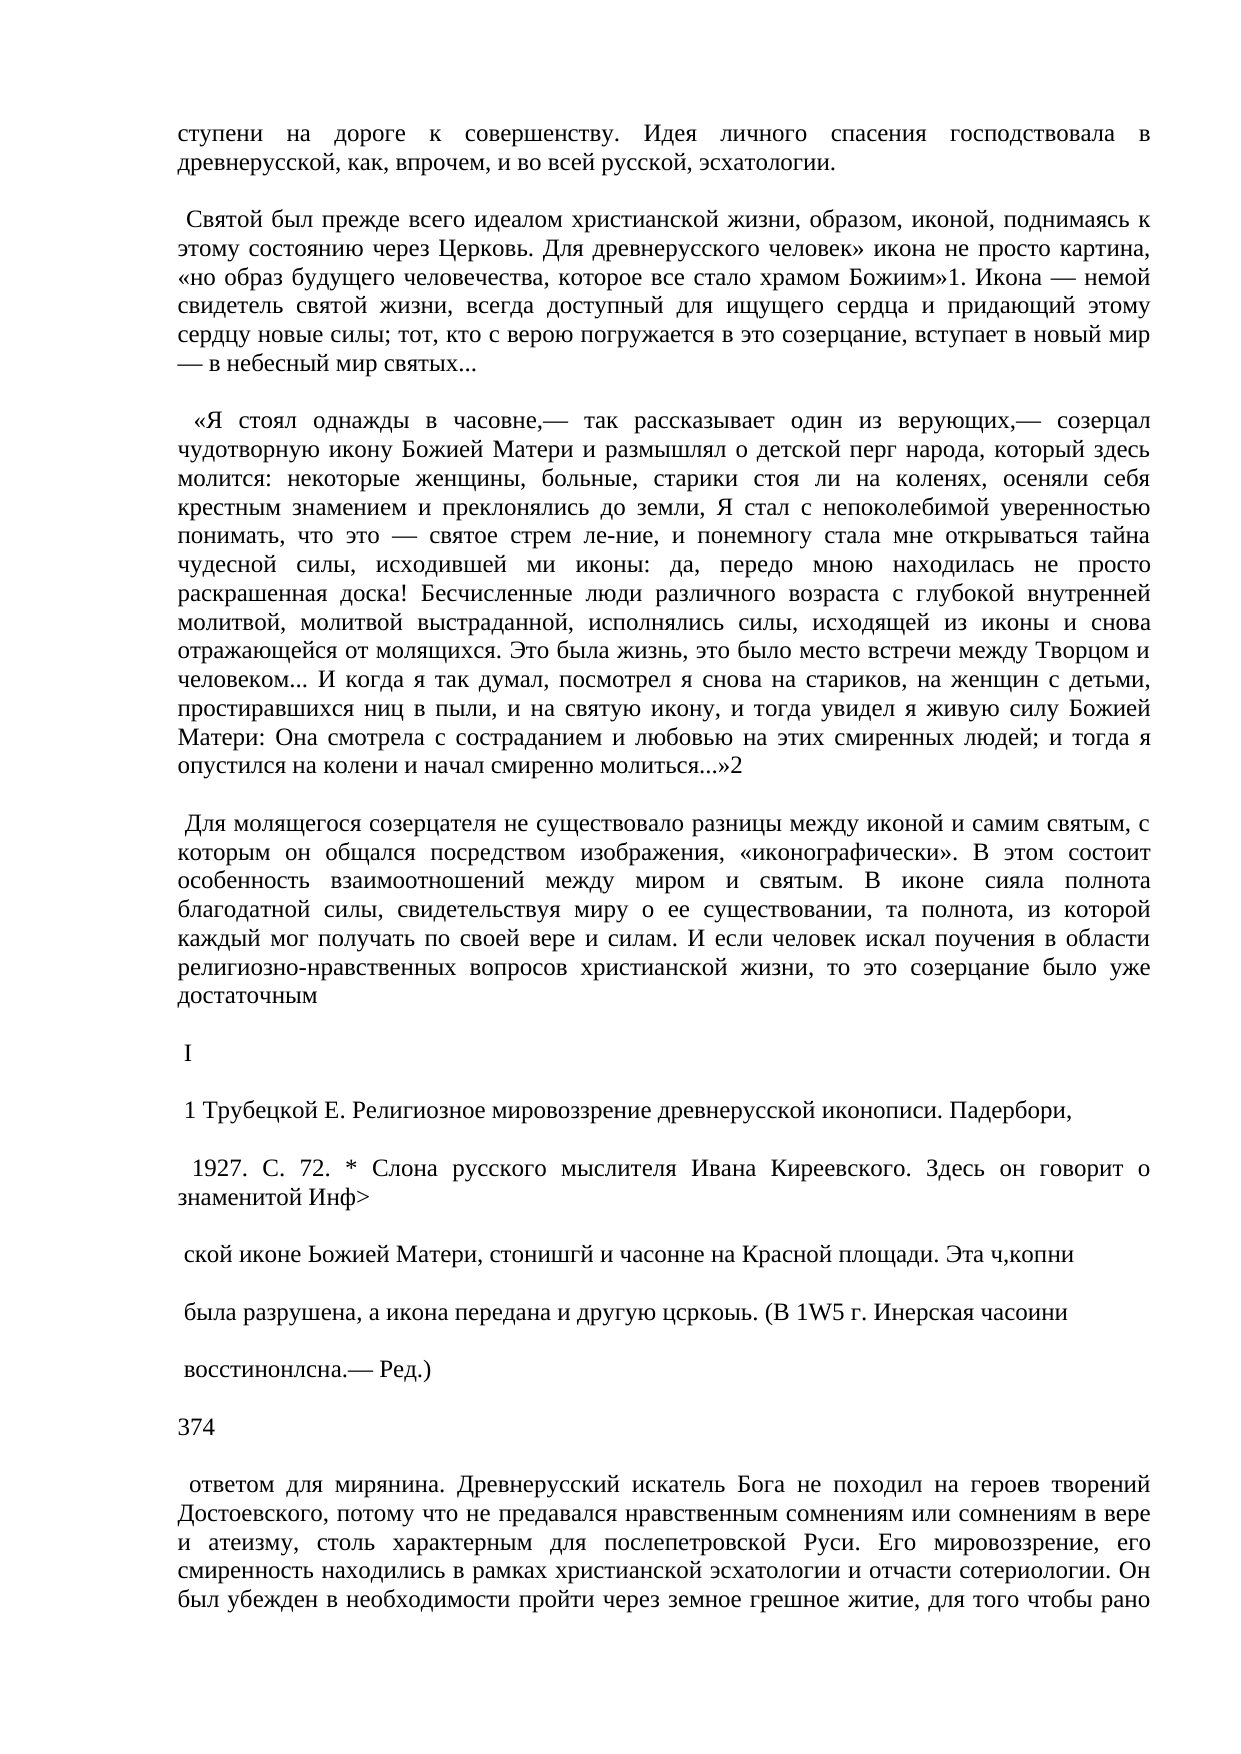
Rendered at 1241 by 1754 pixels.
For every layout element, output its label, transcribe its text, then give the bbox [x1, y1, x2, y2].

text 1 Трубецкой Е. Религиозное мировоззрение древнерусской иконописи. Падербори, [177, 1096, 1152, 1124]
text Святой был прежде всего идеалом христианской жизни, образом, иконой, поднимаясь к этому состоянию через Церковь. Для древнерусского человек» икона не просто картина, «но образ будущего человечества, которое все стало храмом Божиим»1. Икона — немой свидетель святой жизни, всегда доступный для ищущего сердца и придающий этому сердцу новые силы; тот, кто с верою погружается в это созерцание, вступает в новый мир — в небесный мир святых... [177, 204, 1152, 377]
text I [177, 1038, 1152, 1067]
text 1927. С. 72. * Слона русского мыслителя Ивана Киреевского. Здесь он говорит о знаменитой Инф> [177, 1153, 1152, 1211]
text 374 [177, 1412, 1152, 1441]
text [177, 118, 1152, 176]
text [177, 1469, 1152, 1613]
text восстинонлсна.— Ред.) [177, 1354, 1152, 1383]
text «Я стоял однажды в часовне,— так рассказывает один из верующих,— созерцал чудотворную икону Божией Матери и размышлял о детской перг народа, который здесь молится: некоторые женщины, больные, старики стоя ли на коленях, осеняли себя крестным знамением и преклонялись до земли, Я стал с непоколебимой уверенностью понимать, что это — святое стрем ле-ние, и понемногу стала мне открываться тайна чудесной силы, исходившей ми иконы: да, передо мною находилась не просто раскрашенная доска! Бесчисленные люди различного возраста с глубокой внутренней молитвой, молитвой выстраданной, исполнялись силы, исходящей из иконы и снова отражающейся от молящихся. Это была жизнь, это было место встречи между Творцом и человеком... И когда я так думал, посмотрел я снова на стариков, на женщин с детьми, простиравшихся ниц в пыли, и на святую икону, и тогда увидел я живую силу Божией Матери: Она смотрела с состраданием и любовью на этих смиренных людей; и тогда я опустился на колени и начал смиренно молиться...»2 [177, 406, 1152, 779]
text была разрушена, а икона передана и другую цсркоыь. (В 1W5 г. Инерская часоини [177, 1297, 1152, 1326]
text Для молящегося созерцателя не существовало разницы между иконой и самим святым, с которым он общался посредством изображения, «иконографически». В этом состоит особенность взаимоотношений между миром и святым. В иконе сияла полнота благодатной силы, свидетельствуя миру о ее существовании, та полнота, из которой каждый мог получать по своей вере и силам. И если человек искал поучения в области религиозно-нравственных вопросов христианской жизни, то это созерцание было уже достаточным [177, 808, 1152, 1009]
text ской иконе Ьожией Матери, стонишгй и часонне на Красной площади. Эта ч,копни [177, 1239, 1152, 1268]
